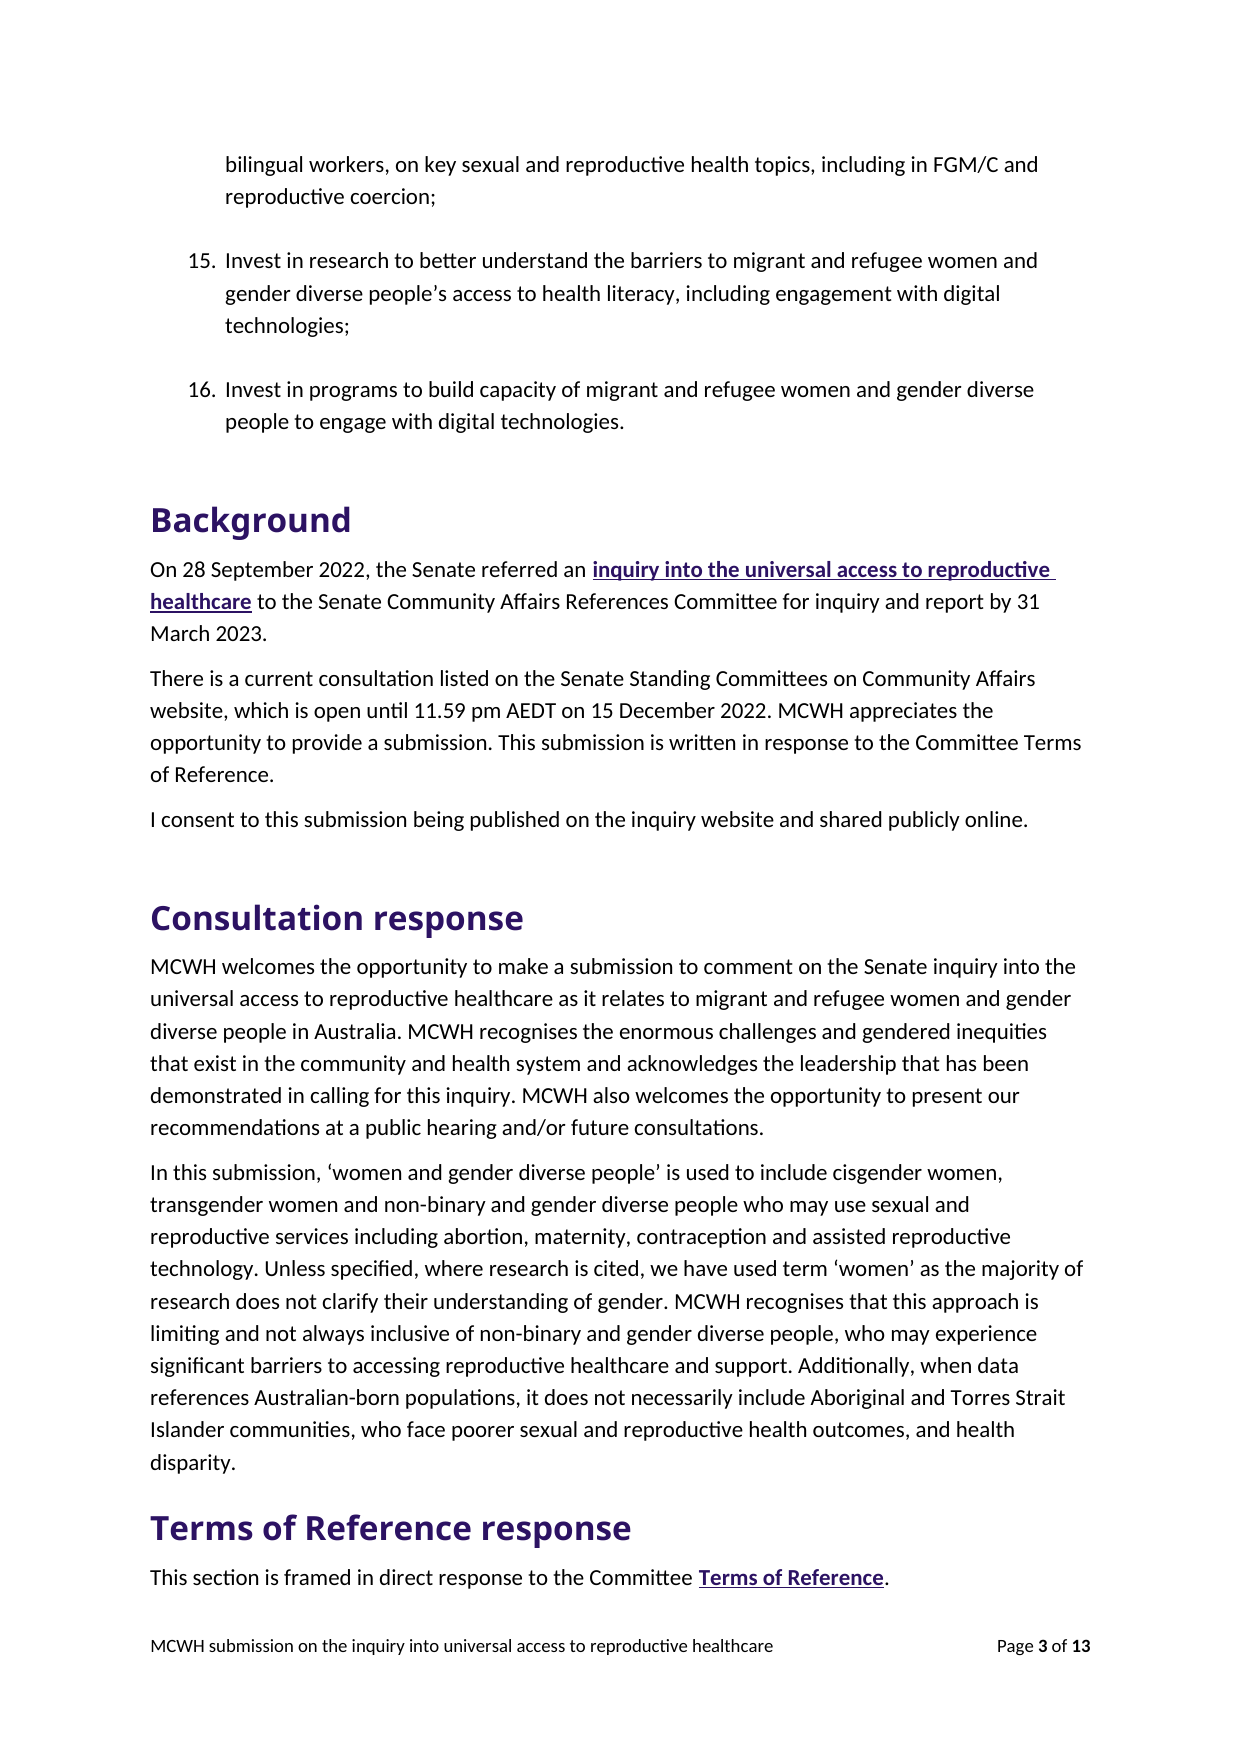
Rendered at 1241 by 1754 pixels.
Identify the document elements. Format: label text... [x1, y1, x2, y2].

subtitle Consultation response [150, 894, 1090, 940]
text I consent to this submission being published on the inquiry website and shared publicly online. [150, 805, 1090, 865]
list Invest in programs to build capacity of migrant and refugee women and gender diverse people to engage with digital technologies. [187, 375, 1090, 468]
text This section is framed in direct response to the Committee Terms of Reference. [150, 1563, 1090, 1591]
text On 28 September 2022, the Senate referred an inquiry into the universal access to reproductive healthcare to the Senate Community Affairs References Committee for inquiry and report by 31 March 2023. [150, 555, 1090, 647]
text MCWH welcomes the opportunity to make a submission to comment on the Senate inquiry into the universal access to reproductive healthcare as it relates to migrant and refugee women and gender diverse people in Australia. MCWH recognises the enormous challenges and gendered inequities that exist in the community and health system and acknowledges the leadership that has been demonstrated in calling for this inquiry. MCWH also welcomes the opportunity to present our recommendations at a public hearing and/or future consultations. [150, 952, 1090, 1141]
subtitle Background [150, 497, 1090, 542]
subtitle Terms of Reference response [150, 1505, 1090, 1550]
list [187, 150, 1090, 242]
text In this submission, ‘women and gender diverse people’ is used to include cisgender women, transgender women and non-binary and gender diverse people who may use sexual and reproductive services including abortion, maternity, contraception and assisted reproductive technology. Unless specified, where research is cited, we have used term ‘women’ as the majority of research does not clarify their understanding of gender. MCWH recognises that this approach is limiting and not always inclusive of non-binary and gender diverse people, who may experience significant barriers to accessing reproductive healthcare and support. Additionally, when data references Australian-born populations, it does not necessarily include Aboriginal and Torres Strait Islander communities, who face poorer sexual and reproductive health outcomes, and health disparity. [150, 1158, 1090, 1476]
list Invest in research to better understand the barriers to migrant and refugee women and gender diverse people’s access to health literacy, including engagement with digital technologies; [187, 247, 1090, 371]
text There is a current consultation listed on the Senate Standing Committees on Community Affairs website, which is open until 11.59 pm AEDT on 15 December 2022. MCWH appreciates the opportunity to provide a submission. This submission is written in response to the Committee Terms of Reference. [150, 664, 1090, 788]
